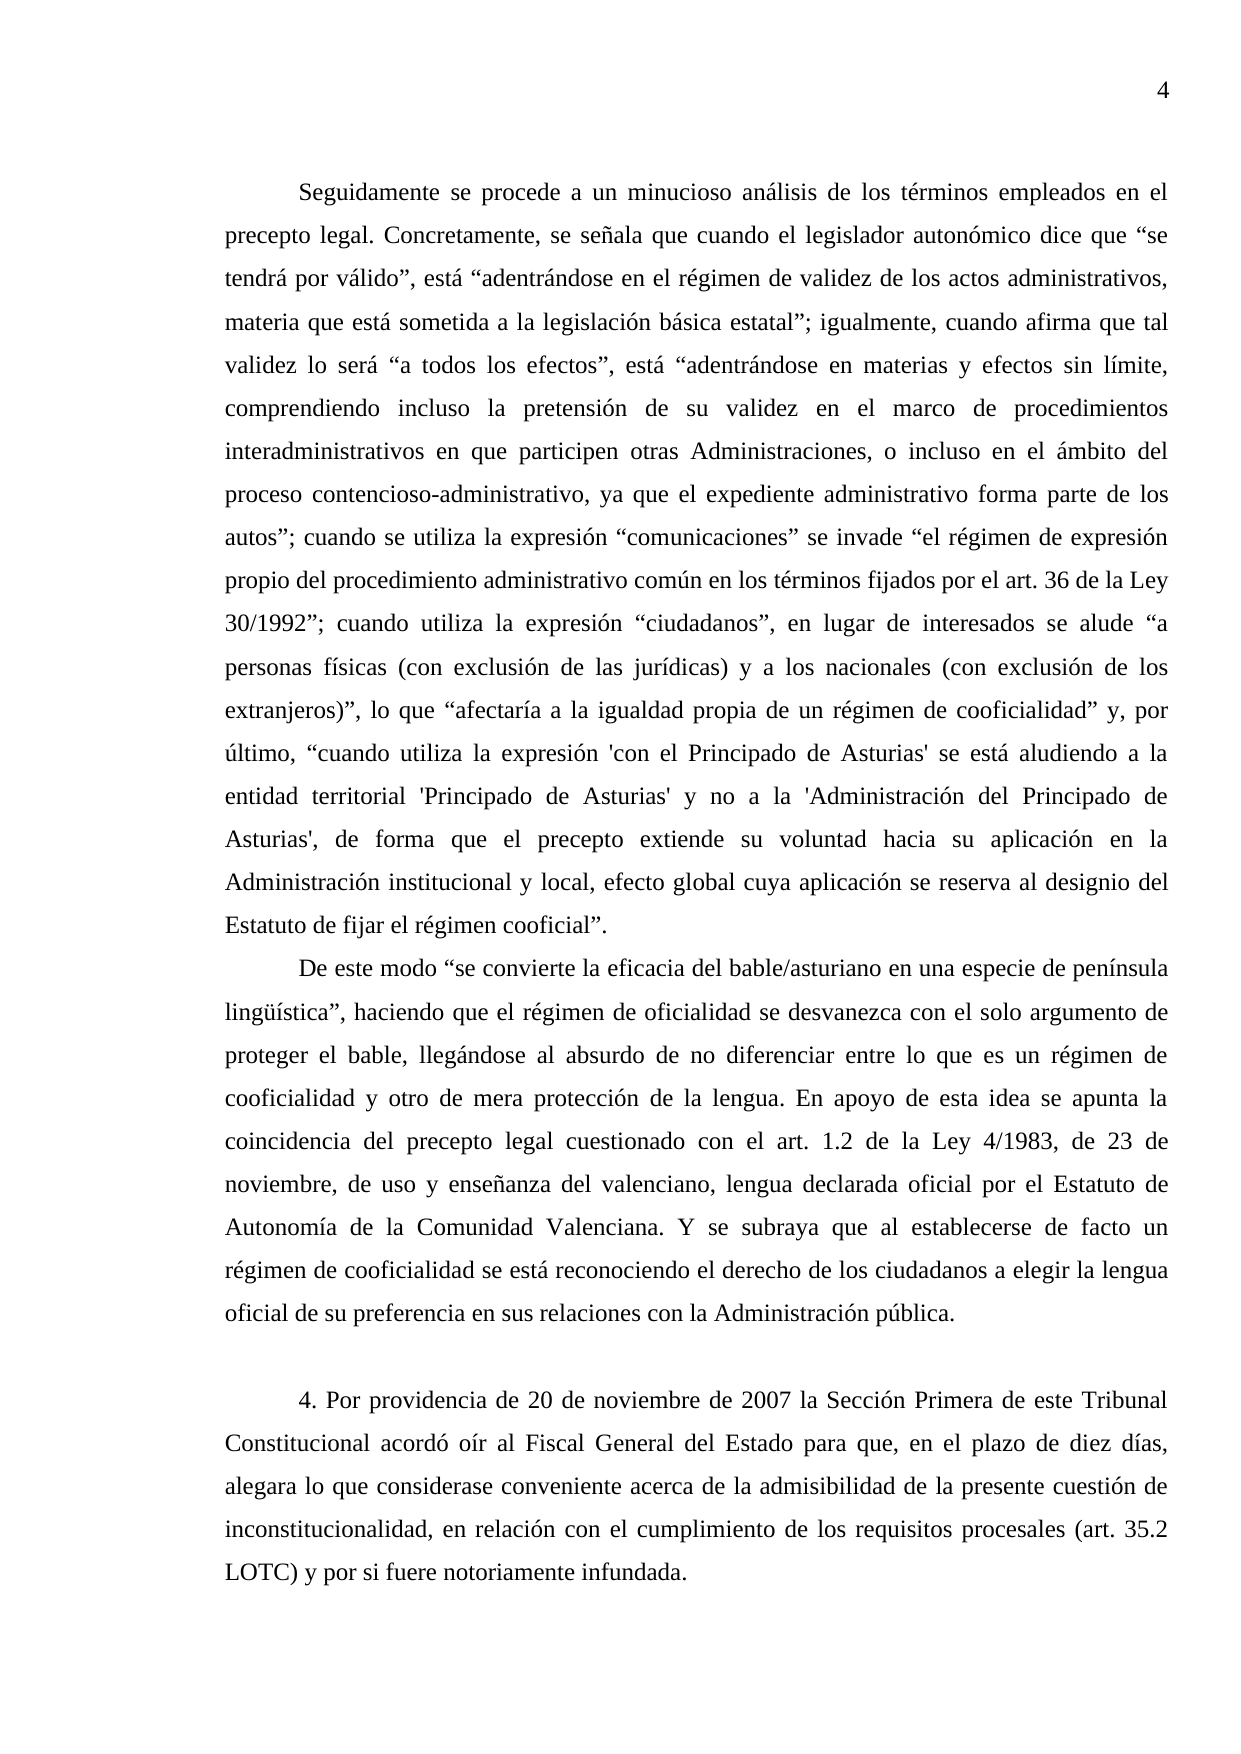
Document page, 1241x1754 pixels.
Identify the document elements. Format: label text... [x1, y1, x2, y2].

text De este modo “se convierte la eficacia del bable/asturiano en una especie de península lingüística”, haciendo que el régimen de oficialidad se desvanezca con el solo argumento de proteger el bable, llegándose al absurdo de no diferenciar entre lo que es un régimen de cooficialidad y otro de mera protección de la lengua. En apoyo de esta idea se apunta la coincidencia del precepto legal cuestionado con el art. 1.2 de la Ley 4/1983, de 23 de noviembre, de uso y enseñanza del valenciano, lengua declarada oficial por el Estatuto de Autonomía de la Comunidad Valenciana. Y se subraya que al establecerse de facto un régimen de cooficialidad se está reconociendo el derecho de los ciudadanos a elegir la lengua oficial de su preferencia en sus relaciones con la Administración pública. [224, 953, 1169, 1327]
text Seguidamente se procede a un minucioso análisis de los términos empleados en el precepto legal. Concretamente, se señala que cuando el legislador autonómico dice que “se tendrá por válido”, está “adentrándose en el régimen de validez de los actos administrativos, materia que está sometida a la legislación básica estatal”; igualmente, cuando afirma que tal validez lo será “a todos los efectos”, está “adentrándose en materias y efectos sin límite, comprendiendo incluso la pretensión de su validez en el marco de procedimientos interadministrativos en que participen otras Administraciones, o incluso en el ámbito del proceso contencioso-administrativo, ya que el expediente administrativo forma parte de los autos”; cuando se utiliza la expresión “comunicaciones” se invade “el régimen de expresión propio del procedimiento administrativo común en los términos fijados por el art. 36 de la Ley 30/1992”; cuando utiliza la expresión “ciudadanos”, en lugar de interesados se alude “a personas físicas (con exclusión de las jurídicas) y a los nacionales (con exclusión de los extranjeros)”, lo que “afectaría a la igualdad propia de un régimen de cooficialidad” y, por último, “cuando utiliza la expresión 'con el Principado de Asturias' se está aludiendo a la entidad territorial 'Principado de Asturias' y no a la 'Administración del Principado de Asturias', de forma que el precepto extiende su voluntad hacia su aplicación en la Administración institucional y local, efecto global cuya aplicación se reserva al designio del Estatuto de fijar el régimen cooficial”. [224, 177, 1169, 939]
text 4. Por providencia de 20 de noviembre de 2007 la Sección Primera de este Tribunal Constitucional acordó oír al Fiscal General del Estado para que, en el plazo de diez días, alegara lo que considerase conveniente acerca de la admisibilidad de la presente cuestión de inconstitucionalidad, en relación con el cumplimiento de los requisitos procesales (art. 35.2 LOTC) y por si fuere notoriamente infundada. [224, 1385, 1169, 1586]
